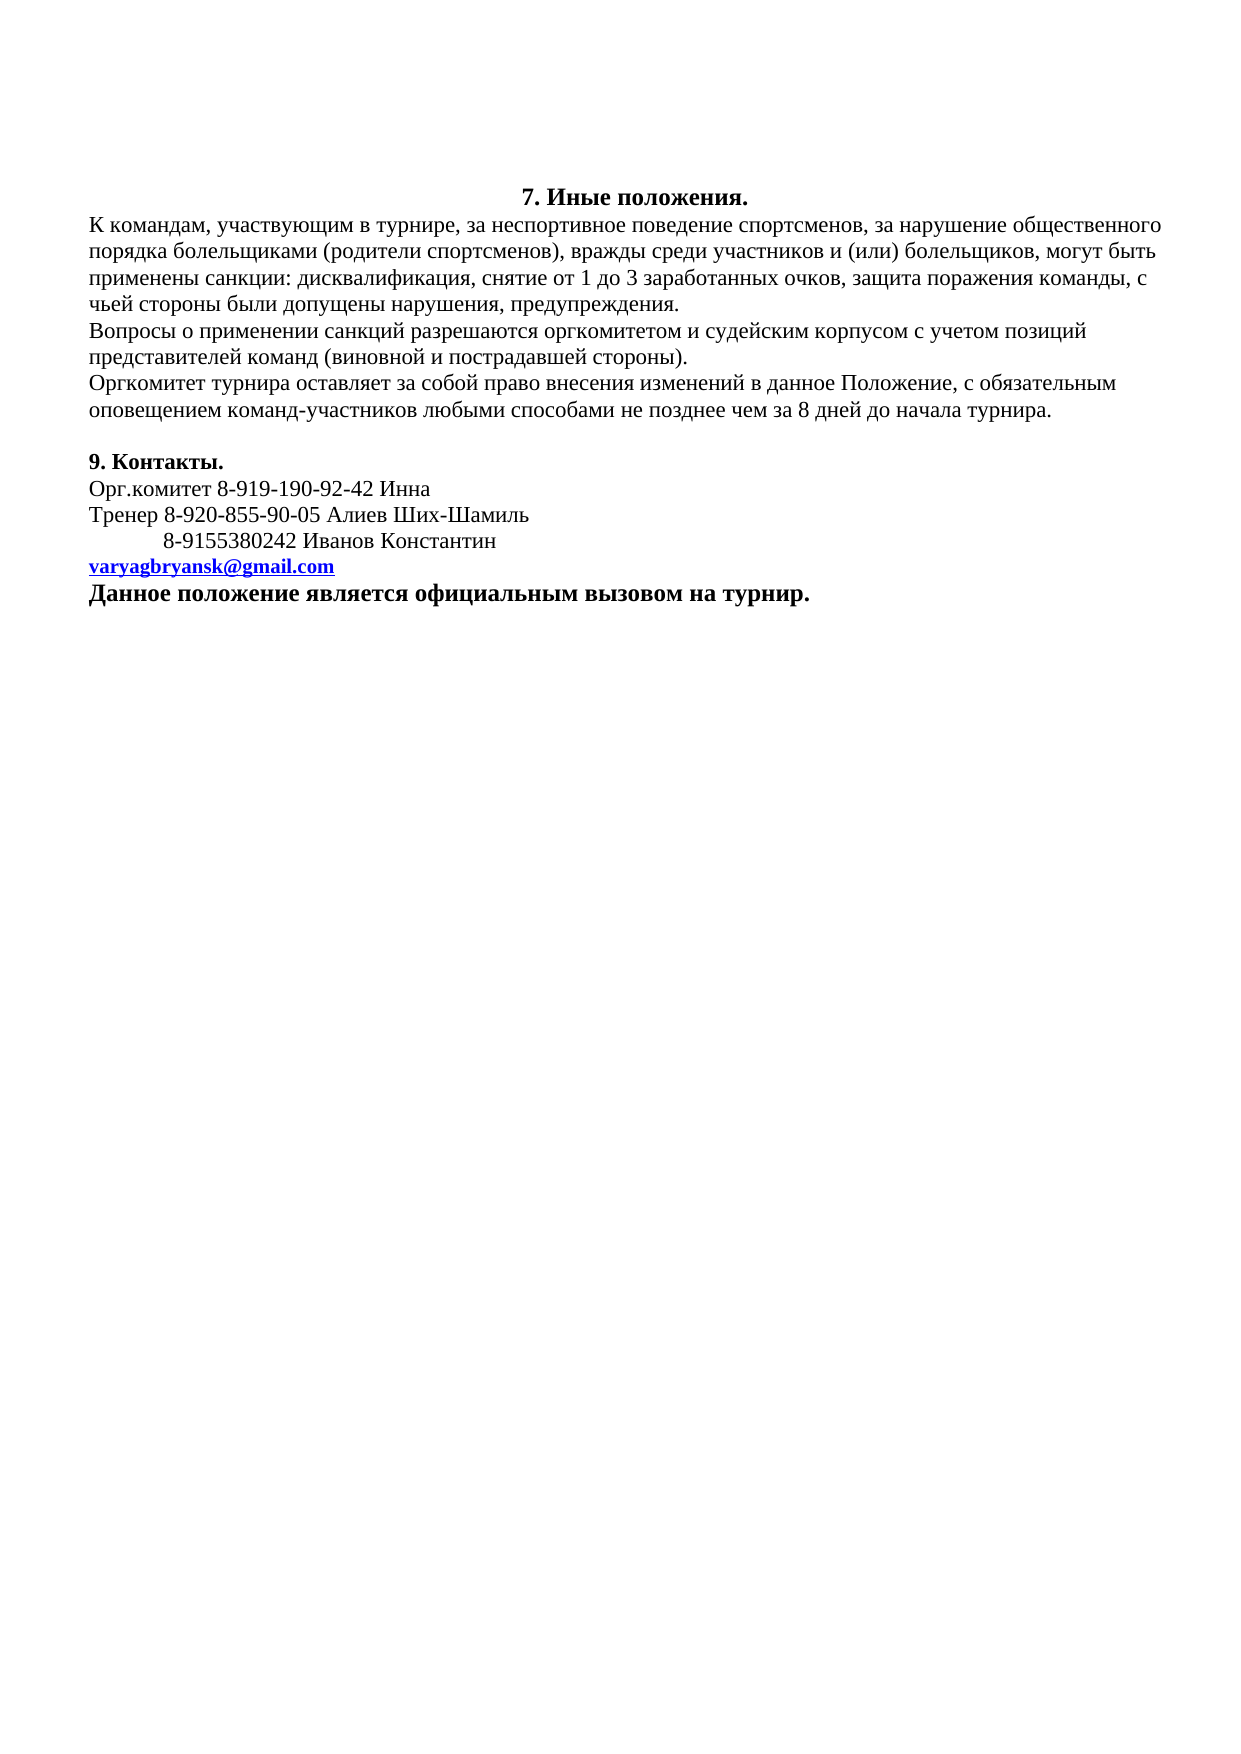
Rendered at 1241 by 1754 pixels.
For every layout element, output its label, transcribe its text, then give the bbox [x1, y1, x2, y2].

text Орг.комитет 8-919-190-92-42 Инна [89, 475, 1181, 501]
text 8-9155380242 Иванов Константин [89, 527, 1181, 554]
text Тренер 8-920-855-90-05 Алиев Ших-Шамиль [89, 501, 1181, 527]
text Оргкомитет турнира оставляет за собой право внесения изменений в данное Положение, с обязательным оповещением команд-участников любыми способами не позднее чем за 8 дней до начала турнира. [89, 369, 1181, 422]
text Вопросы о применении санкций разрешаются оргкомитетом и судейским корпусом с учетом позиций представителей команд (виновной и пострадавшей стороны). [89, 317, 1181, 369]
text 7. Иные положения. [89, 182, 1181, 211]
text Данное положение является официальным вызовом на турнир. [89, 578, 1181, 607]
text varyagbryansk@gmail.com [89, 554, 1181, 578]
text К командам, участвующим в турнире, за неспортивное поведение спортсменов, за нарушение общественного порядка болельщиками (родители спортсменов), вражды среди участников и (или) болельщиков, могут быть применены санкции: дисквалификация, снятие от 1 до 3 заработанных очков, защита поражения команды, с чьей стороны были допущены нарушения, предупреждения. [89, 211, 1181, 317]
text 9. Контакты. [89, 448, 1181, 475]
